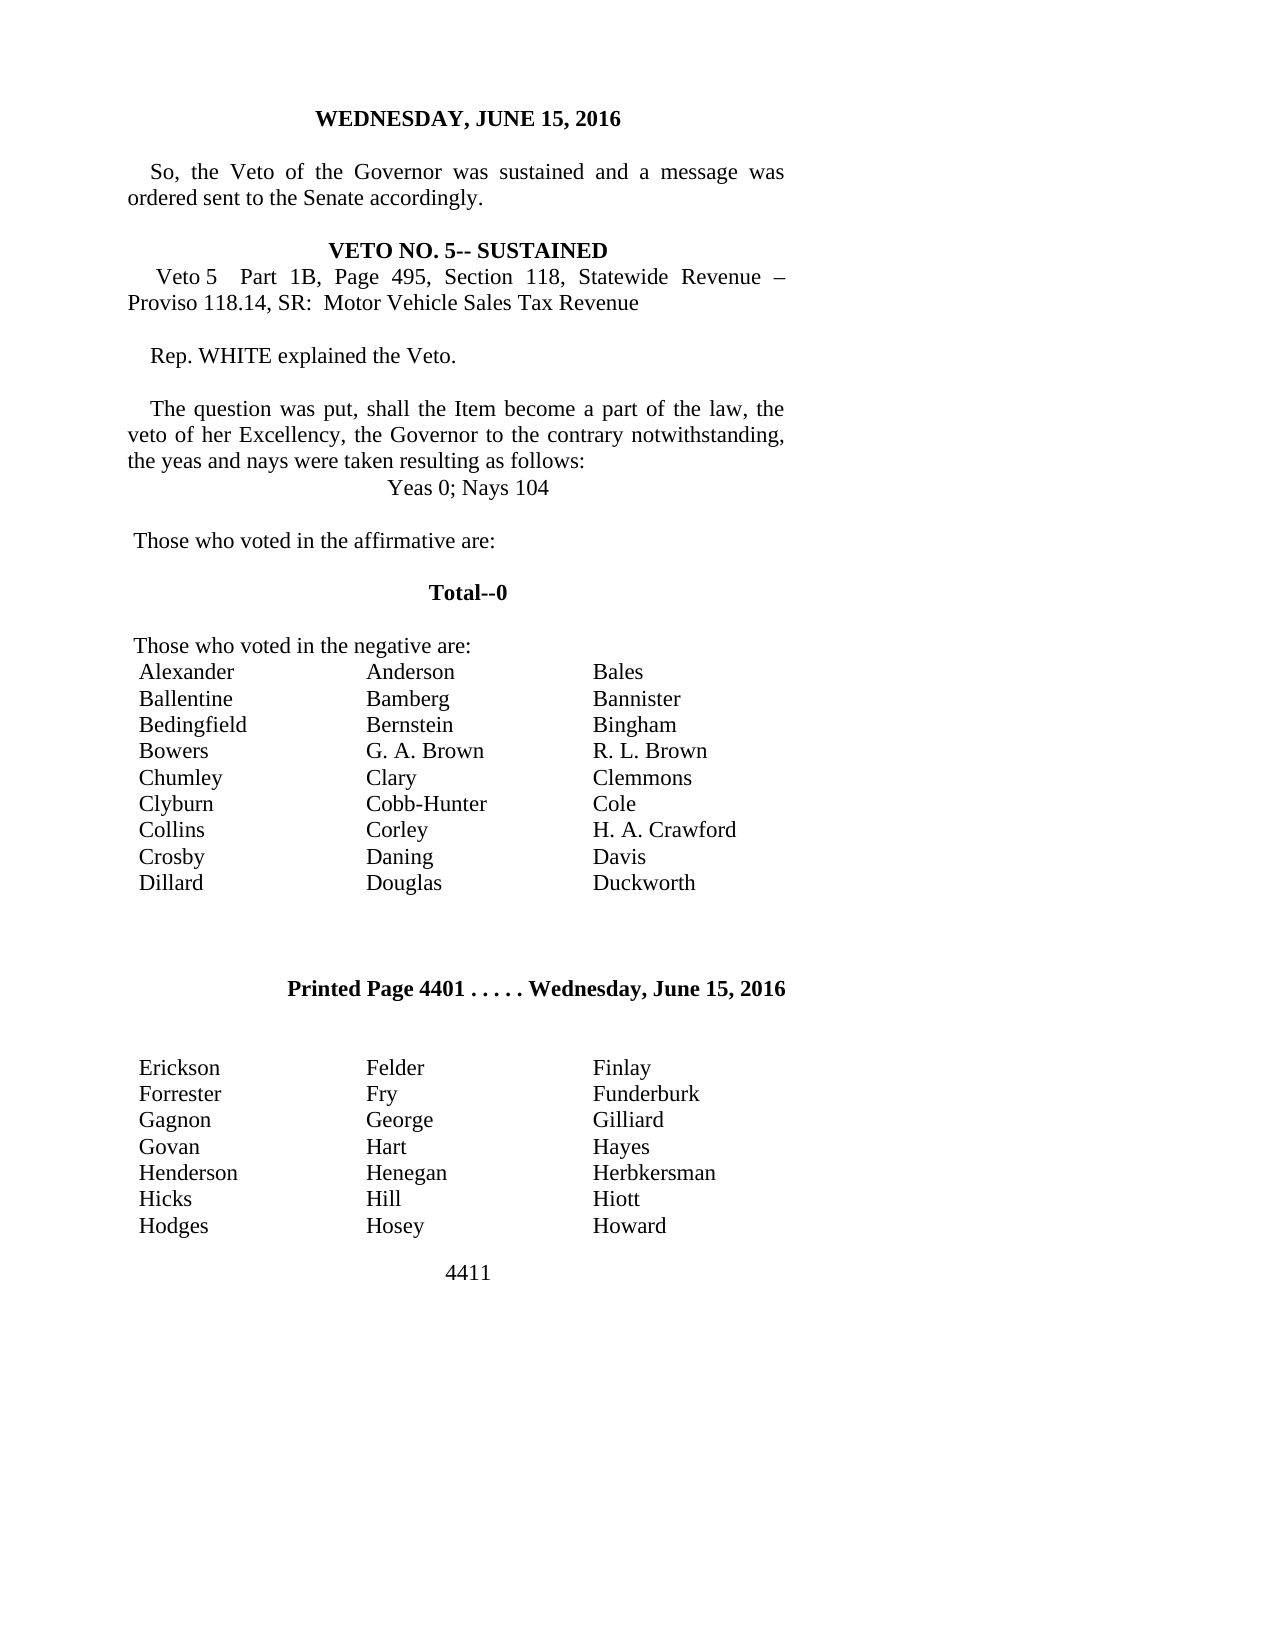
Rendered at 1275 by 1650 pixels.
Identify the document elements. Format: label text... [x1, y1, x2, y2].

text Rep. WHITE explained the Veto. [127, 342, 786, 368]
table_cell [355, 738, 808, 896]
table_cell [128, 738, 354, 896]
text Those who voted in the affirmative are: [127, 527, 786, 553]
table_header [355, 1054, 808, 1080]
text VETO NO. 5-- SUSTAINED [127, 237, 786, 263]
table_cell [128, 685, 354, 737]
text Veto 5 Part 1B, Page 495, Section 118, Statewide Revenue – Proviso 118.14, SR: Motor Vehicle Sales Tax Revenue [127, 263, 786, 316]
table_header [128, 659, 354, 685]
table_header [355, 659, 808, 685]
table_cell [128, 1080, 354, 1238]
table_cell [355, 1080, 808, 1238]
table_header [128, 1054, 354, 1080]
text Yeas 0; Nays 104 [127, 474, 786, 500]
text Those who voted in the negative are: [127, 632, 786, 658]
text So, the Veto of the Governor was sustained and a message was ordered sent to the Senate accordingly. [127, 158, 786, 210]
text Total--0 [127, 579, 786, 606]
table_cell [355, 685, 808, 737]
text Printed Page 4401 . . . . . Wednesday, June 15, 2016 [127, 975, 786, 1001]
text The question was put, shall the Item become a part of the law, the veto of her Excellency, the Governor to the contrary notwithstanding, the yeas and nays were taken resulting as follows: [127, 395, 786, 474]
